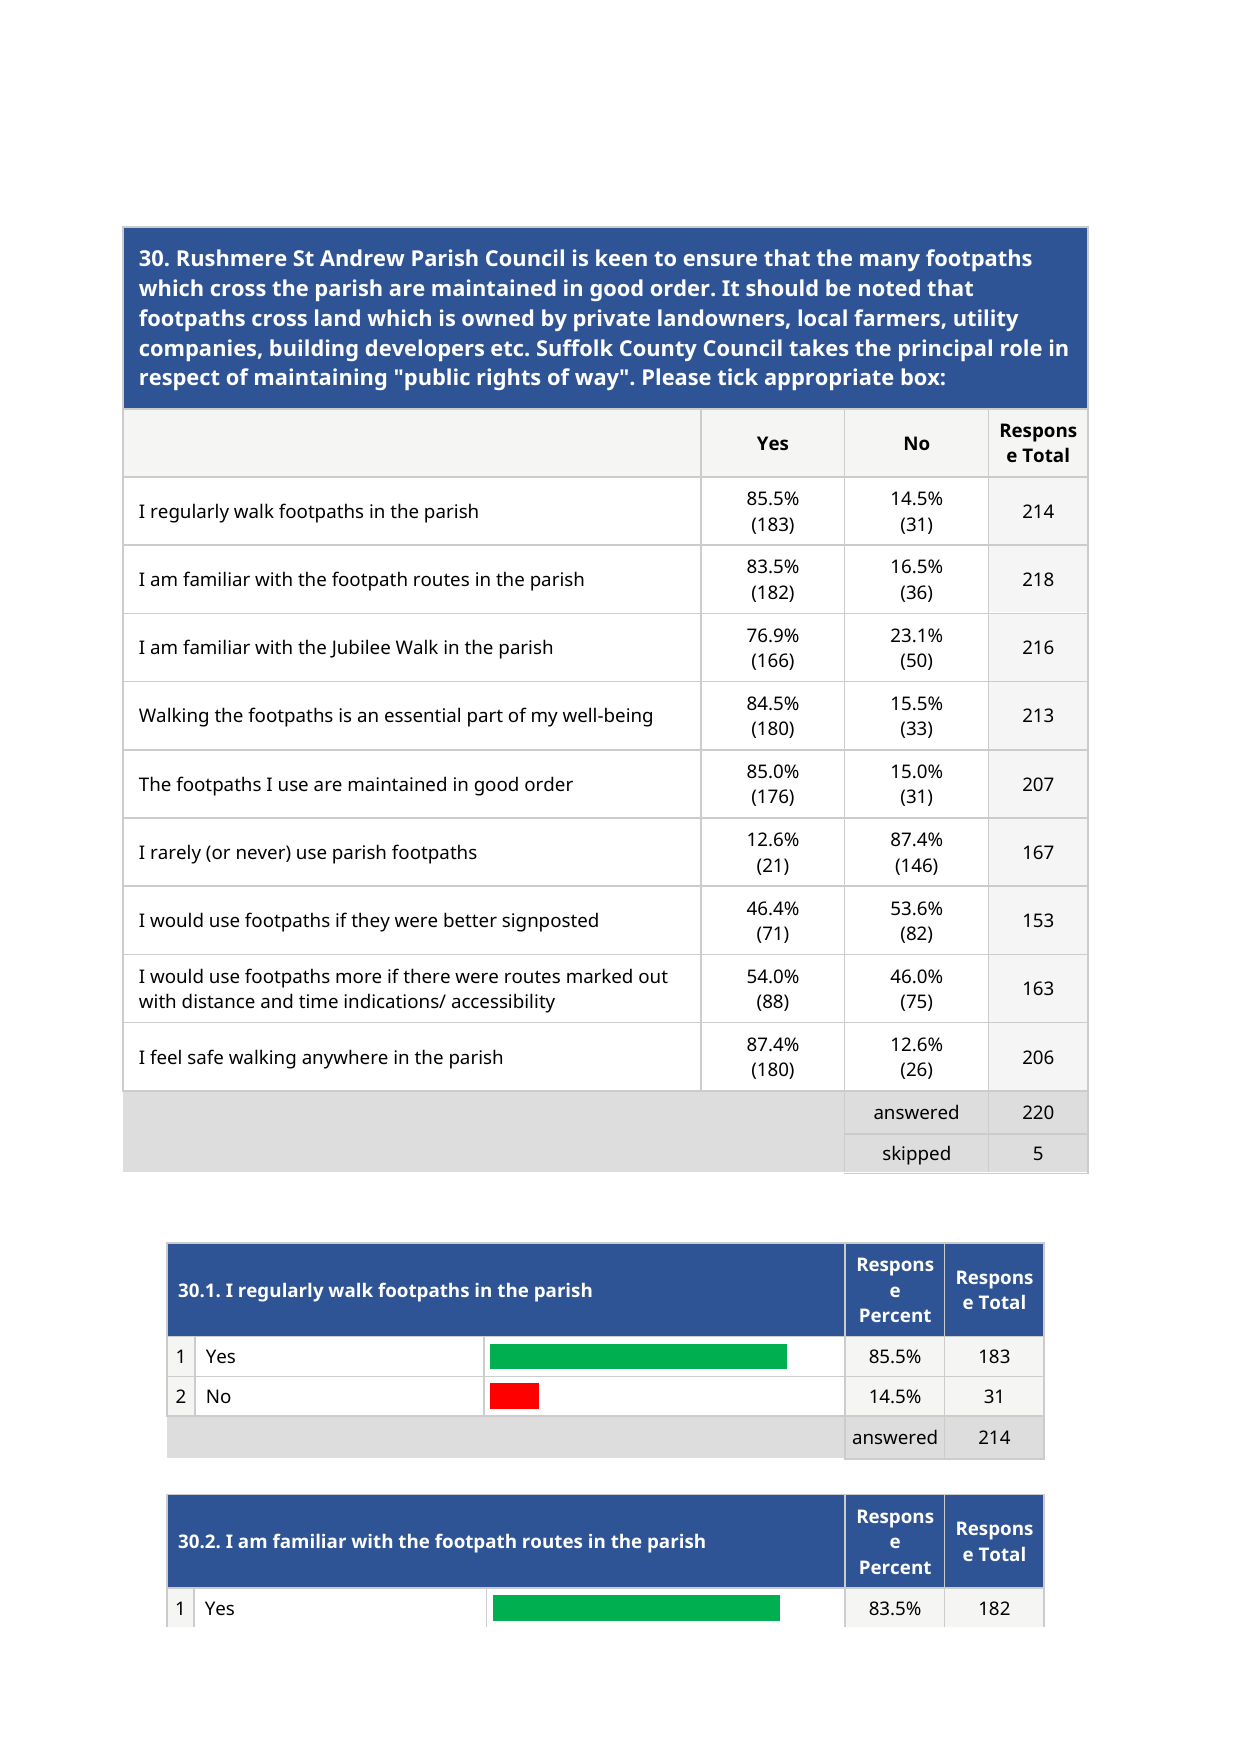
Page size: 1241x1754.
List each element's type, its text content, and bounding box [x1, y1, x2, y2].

table_cell 54.0% (88) [702, 955, 844, 1022]
table_cell [167, 1417, 844, 1458]
table_cell 85.5% (183) [702, 478, 844, 544]
table_cell No [845, 410, 988, 476]
table_cell 76.9% (166) [702, 614, 844, 681]
table_cell 206 [989, 1023, 1087, 1090]
table_cell Yes [195, 1589, 486, 1627]
table_cell Response Total [989, 410, 1087, 476]
table_cell 83.5% [846, 1589, 944, 1627]
table_cell 84.5% (180) [702, 682, 844, 749]
table_cell answered [845, 1092, 988, 1133]
table_cell [123, 1092, 844, 1172]
table_cell 12.6% (21) [702, 819, 844, 885]
table_cell I would use footpaths if they were better signposted [124, 887, 700, 954]
table_cell 46.0% (75) [845, 955, 988, 1022]
table_cell 2 [168, 1377, 194, 1415]
table_cell 207 [989, 751, 1087, 817]
table_cell Walking the footpaths is an essential part of my well-being [124, 682, 700, 749]
table_cell 216 [989, 614, 1087, 681]
table_cell 53.6% (82) [845, 887, 988, 954]
table_cell 87.4% (146) [845, 819, 988, 885]
table_cell [485, 1337, 844, 1376]
table_cell 214 [945, 1417, 1043, 1458]
table_cell Yes [702, 410, 844, 476]
table_cell 14.5% [846, 1377, 944, 1415]
table_header Response Total [945, 1244, 1043, 1336]
table_cell 31 [945, 1377, 1043, 1415]
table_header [168, 1495, 844, 1587]
table_cell 46.4% (71) [702, 887, 844, 954]
table_cell [124, 410, 700, 476]
table_header Response Percent [846, 1244, 944, 1336]
table_cell [487, 1589, 844, 1627]
table_cell skipped [845, 1135, 988, 1172]
table_header 30. Rushmere St Andrew Parish Council is keen to ensure that the many footpaths which cross the parish are maintained in good order. It should be noted that footpaths cross land which is owned by private landowners, local farmers, utility companies, building developers etc. Suffolk County Council takes the principal role in respect of maintaining "public rights of way". Please tick appropriate box: [124, 228, 1087, 408]
table_cell 85.0% (176) [702, 751, 844, 817]
table_cell Yes [196, 1337, 483, 1376]
table_cell 16.5% (36) [845, 546, 988, 612]
table_cell 218 [989, 546, 1087, 612]
table_cell I rarely (or never) use parish footpaths [124, 819, 700, 885]
table_cell 167 [989, 819, 1087, 885]
table_cell The footpaths I use are maintained in good order [124, 751, 700, 817]
table_cell 183 [945, 1337, 1043, 1376]
table_cell 213 [989, 682, 1087, 749]
table_cell No [196, 1377, 483, 1415]
table_header Response Total [945, 1495, 1043, 1587]
table_cell 1 [168, 1589, 193, 1627]
table_cell 163 [989, 955, 1087, 1022]
table_cell 15.5% (33) [845, 682, 988, 749]
table_cell 12.6% (26) [845, 1023, 988, 1090]
table_cell I feel safe walking anywhere in the parish [124, 1023, 700, 1090]
table_cell I regularly walk footpaths in the parish [124, 478, 700, 544]
table_cell 85.5% [846, 1337, 944, 1376]
table_cell 182 [945, 1589, 1043, 1627]
table_cell I would use footpaths more if there were routes marked out with distance and time indications/ accessibility [124, 955, 700, 1022]
table_cell [485, 1377, 844, 1415]
table_cell I am familiar with the Jubilee Walk in the parish [124, 614, 700, 681]
table_cell answered [846, 1417, 944, 1458]
table_cell 5 [989, 1135, 1087, 1172]
table_cell 214 [989, 478, 1087, 544]
table_cell I am familiar with the footpath routes in the parish [124, 546, 700, 612]
table_cell 220 [989, 1092, 1087, 1133]
table_cell 83.5% (182) [702, 546, 844, 612]
table_cell 14.5% (31) [845, 478, 988, 544]
table_header Response Percent [846, 1495, 944, 1587]
table_header 30.1. I regularly walk footpaths in the parish [168, 1244, 844, 1336]
table_cell 23.1% (50) [845, 614, 988, 681]
table_cell 87.4% (180) [702, 1023, 844, 1090]
table_cell 153 [989, 887, 1087, 954]
table_cell 1 [168, 1337, 194, 1376]
table_cell 15.0% (31) [845, 751, 988, 817]
